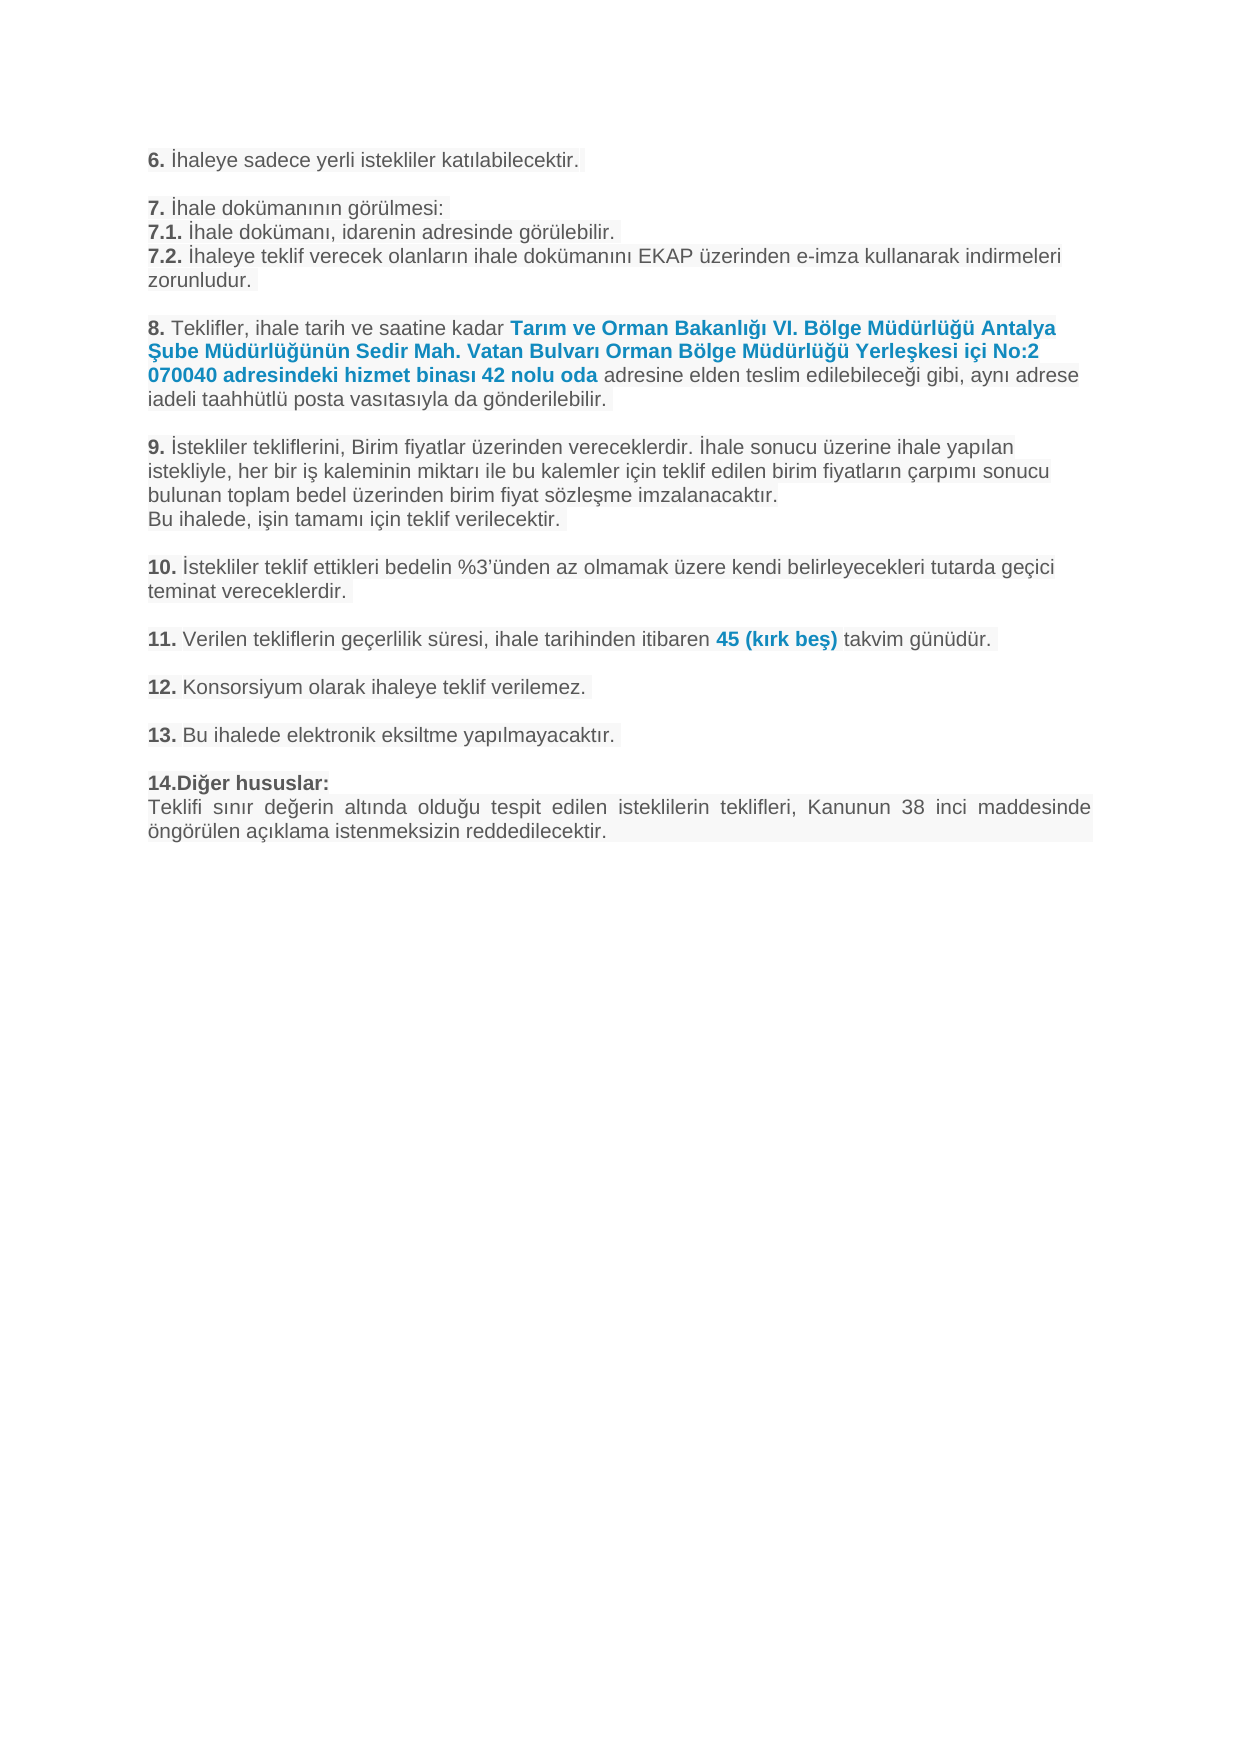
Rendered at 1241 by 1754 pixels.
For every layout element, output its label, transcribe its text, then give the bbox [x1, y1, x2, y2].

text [148, 148, 1093, 794]
text Teklifi sınır değerin altında olduğu tespit edilen isteklilerin teklifleri, Kanunun 38 inci maddesinde öngörülen açıklama istenmeksizin reddedilecektir. [148, 794, 1093, 842]
